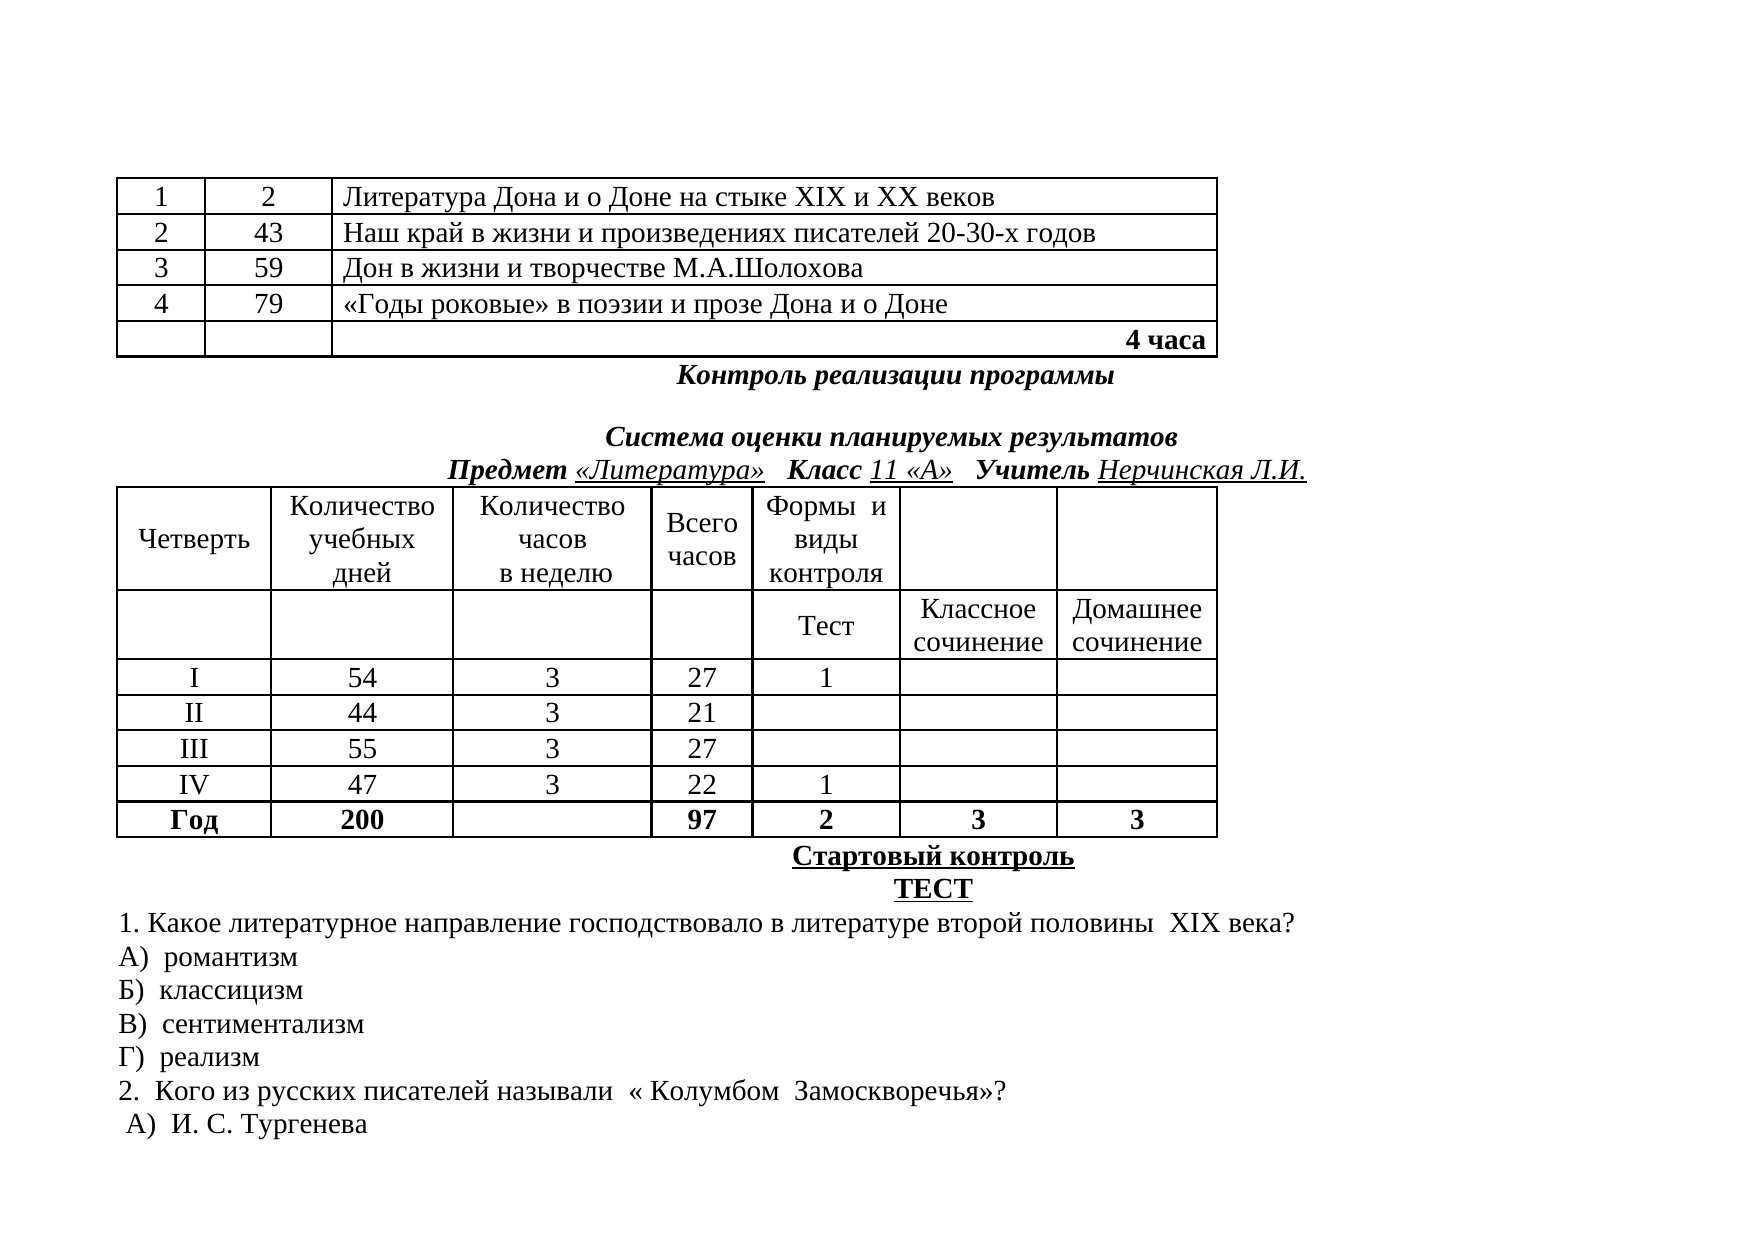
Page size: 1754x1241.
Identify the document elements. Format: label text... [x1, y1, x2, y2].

text В) сентиментализм [118, 1006, 1636, 1039]
table_cell 1 [754, 660, 899, 693]
table_cell 2 [118, 215, 204, 248]
table_cell [901, 660, 1056, 693]
table_cell 27 [653, 731, 751, 765]
table_cell 21 [653, 696, 751, 729]
table_cell 4 часа [333, 322, 1216, 355]
text Б) классицизм [118, 972, 1636, 1006]
table_cell [901, 731, 1056, 765]
table_cell 3 [454, 660, 650, 693]
text Контроль реализации программы [156, 357, 1636, 419]
table_cell [1058, 767, 1216, 800]
text 1. Какое литературное направление господствовало в литературе второй половины XIX века? [118, 905, 1636, 939]
table_cell 2 [754, 803, 899, 836]
table_cell II [118, 696, 270, 729]
table_cell [206, 322, 331, 355]
table_cell [1058, 660, 1216, 693]
table_cell Тест [754, 591, 899, 658]
table_cell [118, 322, 204, 355]
table_cell 2 [206, 179, 331, 213]
table_cell [901, 696, 1056, 729]
table_cell [653, 591, 751, 658]
table_cell [754, 731, 899, 765]
table_cell 3 [454, 696, 650, 729]
text А) романтизм [118, 939, 1636, 972]
table_cell Наш край в жизни и произведениях писателей 20-30-х годов [333, 215, 1216, 248]
table_cell 1 [118, 179, 204, 213]
table_cell IV [118, 767, 270, 800]
table_cell Классное сочинение [901, 591, 1056, 658]
table_header Всего часов [653, 488, 751, 589]
table_cell 3 [454, 767, 650, 800]
table_cell III [118, 731, 270, 765]
table_cell 3 [454, 731, 650, 765]
table_cell 200 [272, 803, 452, 836]
table_cell 4 [118, 286, 204, 320]
table_cell [272, 591, 452, 658]
text Стартовый контроль [231, 838, 1636, 872]
text А) И. С. Тургенева [118, 1106, 1636, 1140]
table_header Количество учебных дней [272, 488, 452, 589]
table_cell Дон в жизни и творчестве М.А.Шолохова [333, 251, 1216, 284]
table_cell «Годы роковые» в поэзии и прозе Дона и о Доне [333, 286, 1216, 320]
table_cell [901, 767, 1056, 800]
table_cell [454, 591, 650, 658]
table_cell Год [118, 803, 270, 836]
table_cell [754, 696, 899, 729]
table_cell 27 [653, 660, 751, 693]
table_cell [1058, 731, 1216, 765]
text ТЕСТ [231, 872, 1636, 905]
text Г) реализм [118, 1039, 1636, 1073]
table_header [901, 488, 1056, 589]
text 2. Кого из русских писателей называли « Колумбом Замоскворечья»? [118, 1073, 1636, 1106]
text Система оценки планируемых результатов [118, 419, 1636, 452]
table_cell [118, 591, 270, 658]
table_cell 47 [272, 767, 452, 800]
table_cell 3 [901, 803, 1056, 836]
table_cell 22 [653, 767, 751, 800]
table_cell 3 [118, 251, 204, 284]
table_cell 3 [1058, 803, 1216, 836]
table_header Четверть [118, 488, 270, 589]
table_cell 1 [754, 767, 899, 800]
table_cell 44 [272, 696, 452, 729]
table_cell [1058, 696, 1216, 729]
table_cell Литература Дона и о Доне на стыке XIX и ХХ веков [333, 179, 1216, 213]
text Предмет «Литература» Класс 11 «А» Учитель Нерчинская Л.И. [118, 452, 1636, 486]
table_cell 43 [206, 215, 331, 248]
table_header Формы и виды контроля [754, 488, 899, 589]
table_cell 79 [206, 286, 331, 320]
table_cell 54 [272, 660, 452, 693]
table_cell Домашнее сочинение [1058, 591, 1216, 658]
table_cell 59 [206, 251, 331, 284]
table_cell 55 [272, 731, 452, 765]
table_header Количество часов в неделю [454, 488, 650, 589]
table_cell I [118, 660, 270, 693]
table_cell 97 [653, 803, 751, 836]
table_header [1058, 488, 1216, 589]
table_cell [454, 803, 650, 836]
